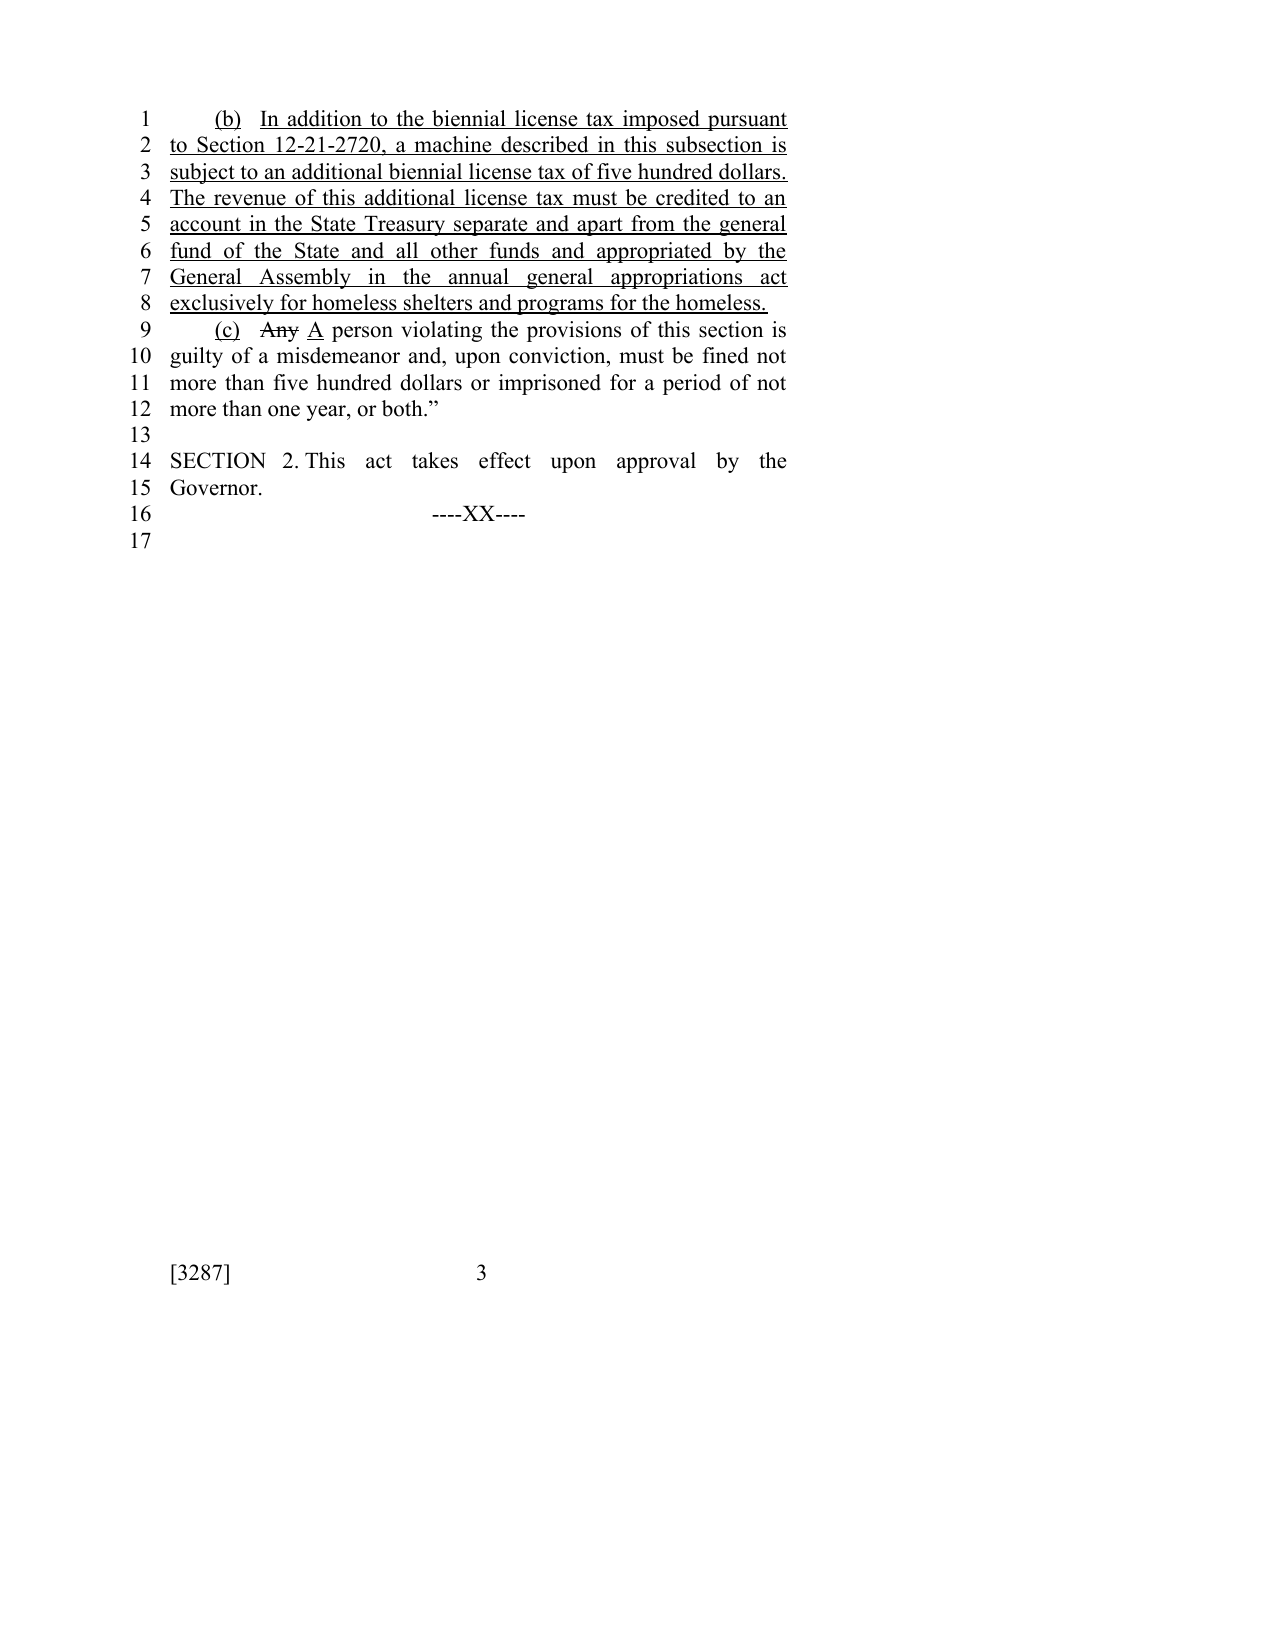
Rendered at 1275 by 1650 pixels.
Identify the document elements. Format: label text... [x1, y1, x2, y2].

text ----XX---- [169, 500, 787, 527]
text SECTION 2. This act takes effect upon approval by the Governor. [169, 448, 787, 500]
text (c) Any A person violating the provisions of this section is guilty of a misdemeanor and, upon conviction, must be fined not more than five hundred dollars or imprisoned for a period of not more than one year, or both.” [169, 316, 787, 421]
